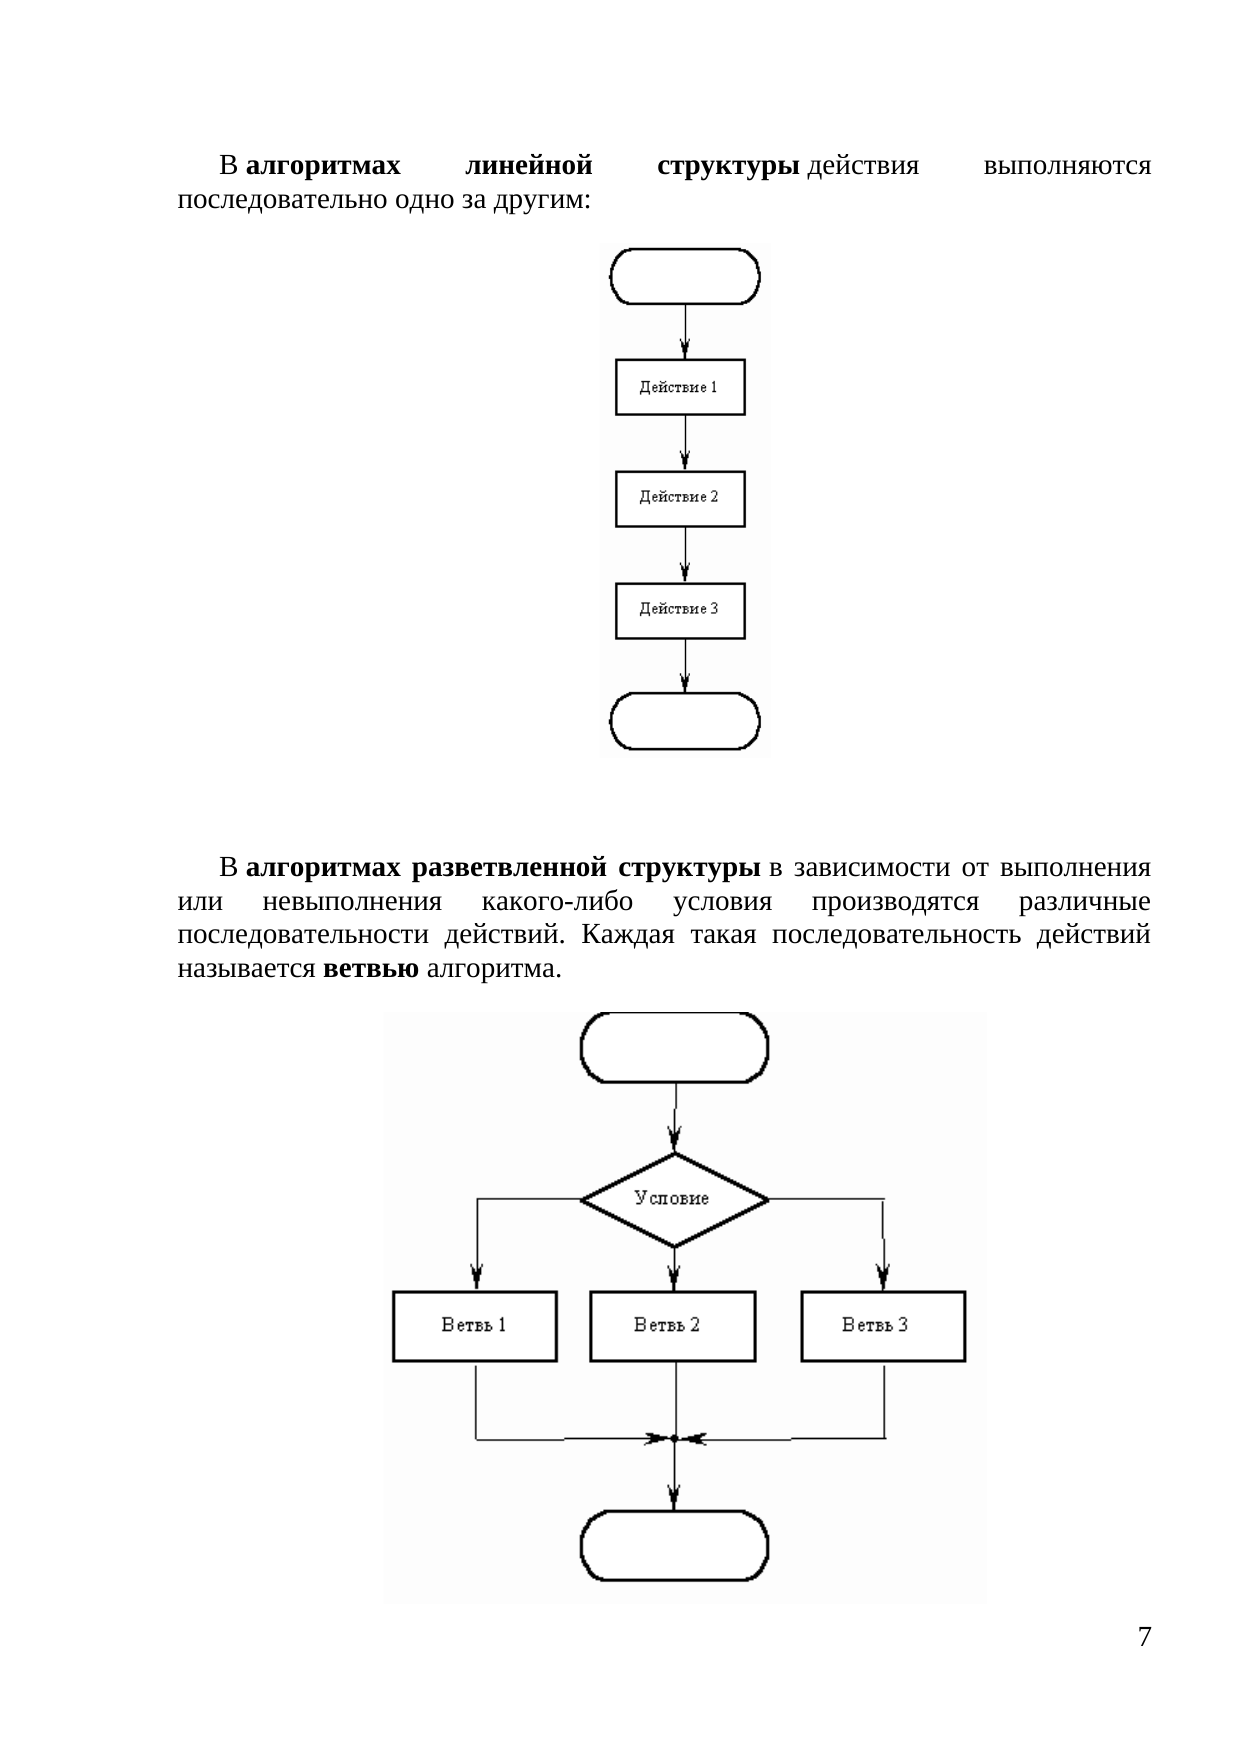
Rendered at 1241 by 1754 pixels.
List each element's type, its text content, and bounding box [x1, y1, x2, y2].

picture [599, 243, 771, 758]
picture [383, 1012, 987, 1604]
text В алгоритмах линейной структуры действия выполняются последовательно одно за другим: [177, 147, 1152, 214]
text В алгоритмах разветвленной структуры в зависимости от выполнения или невыполнения какого-либо условия производятся различные последовательности действий. Каждая такая последовательность действий называется ветвью алгоритма. [177, 849, 1152, 984]
